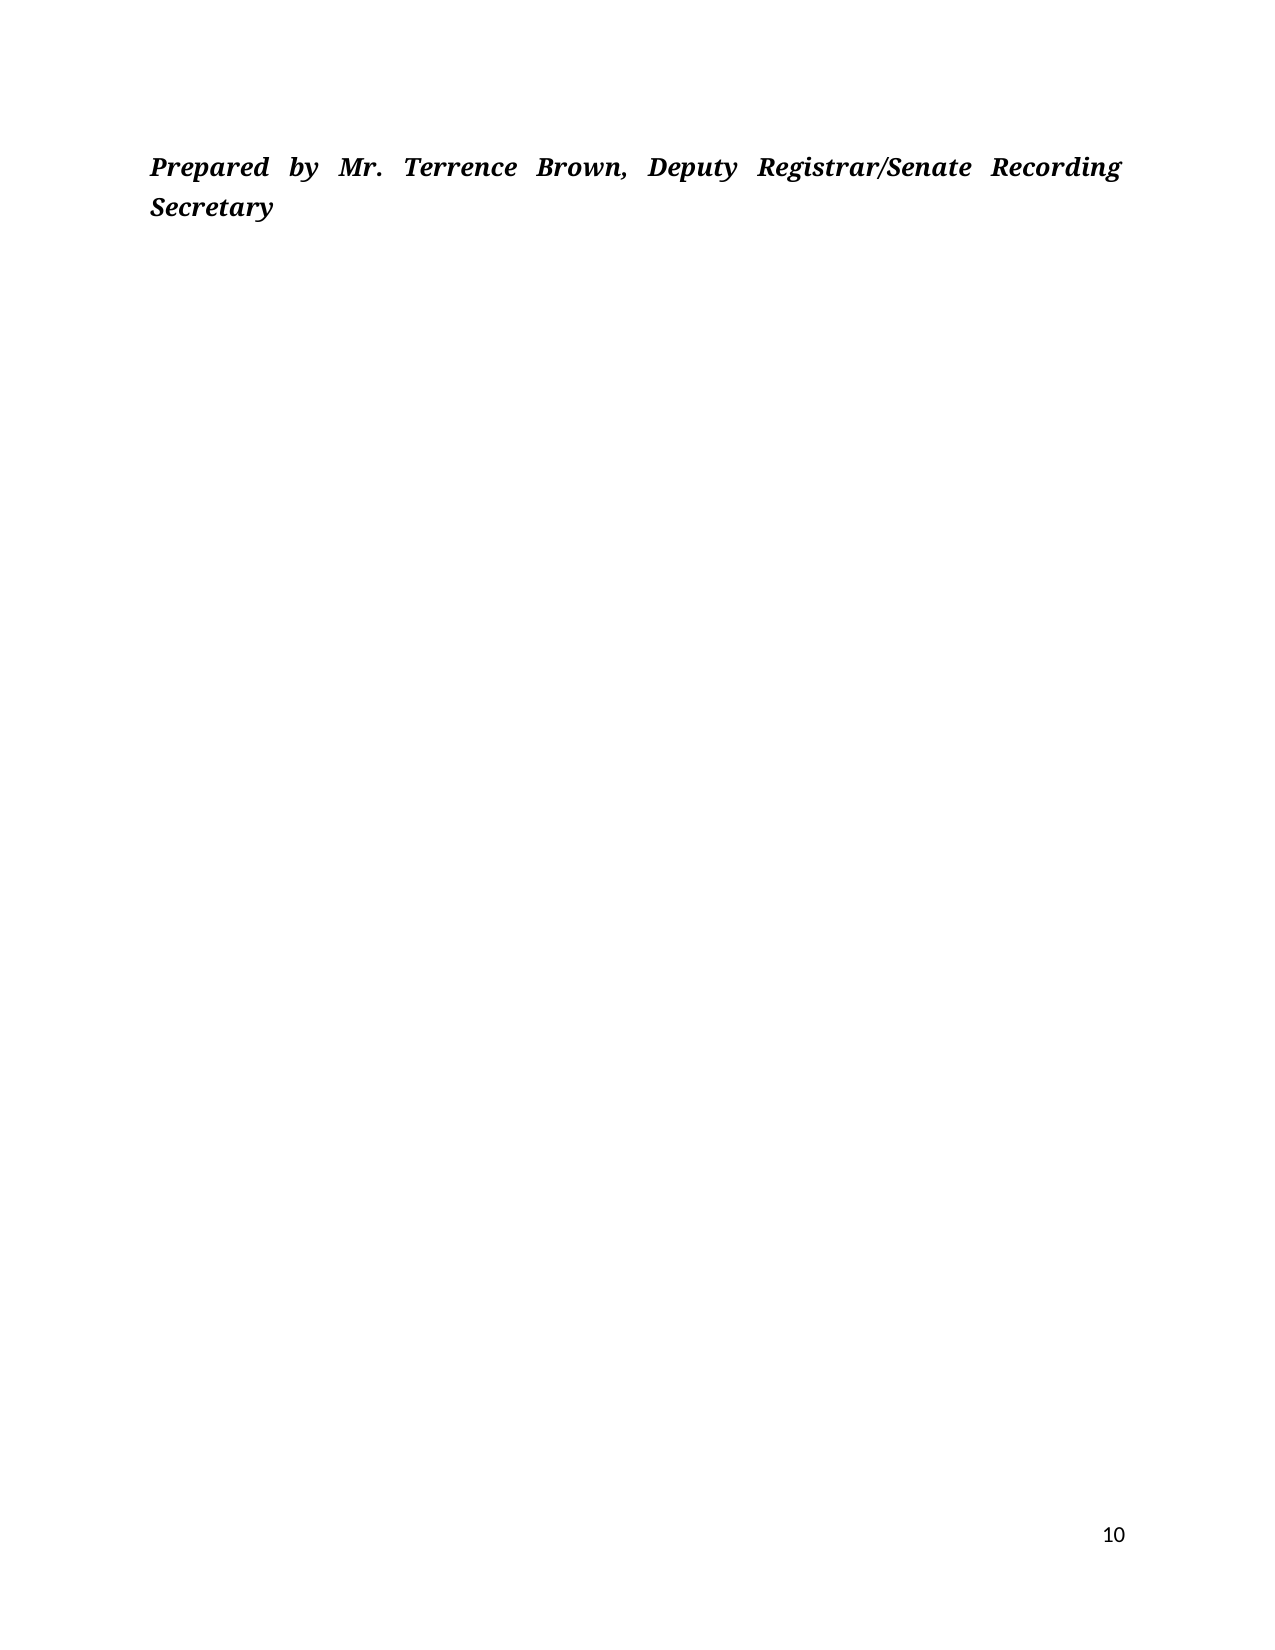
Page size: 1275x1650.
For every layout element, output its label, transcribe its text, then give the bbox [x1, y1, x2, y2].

text Prepared by Mr. Terrence Brown, Deputy Registrar/Senate Recording Secretary [150, 150, 1125, 223]
